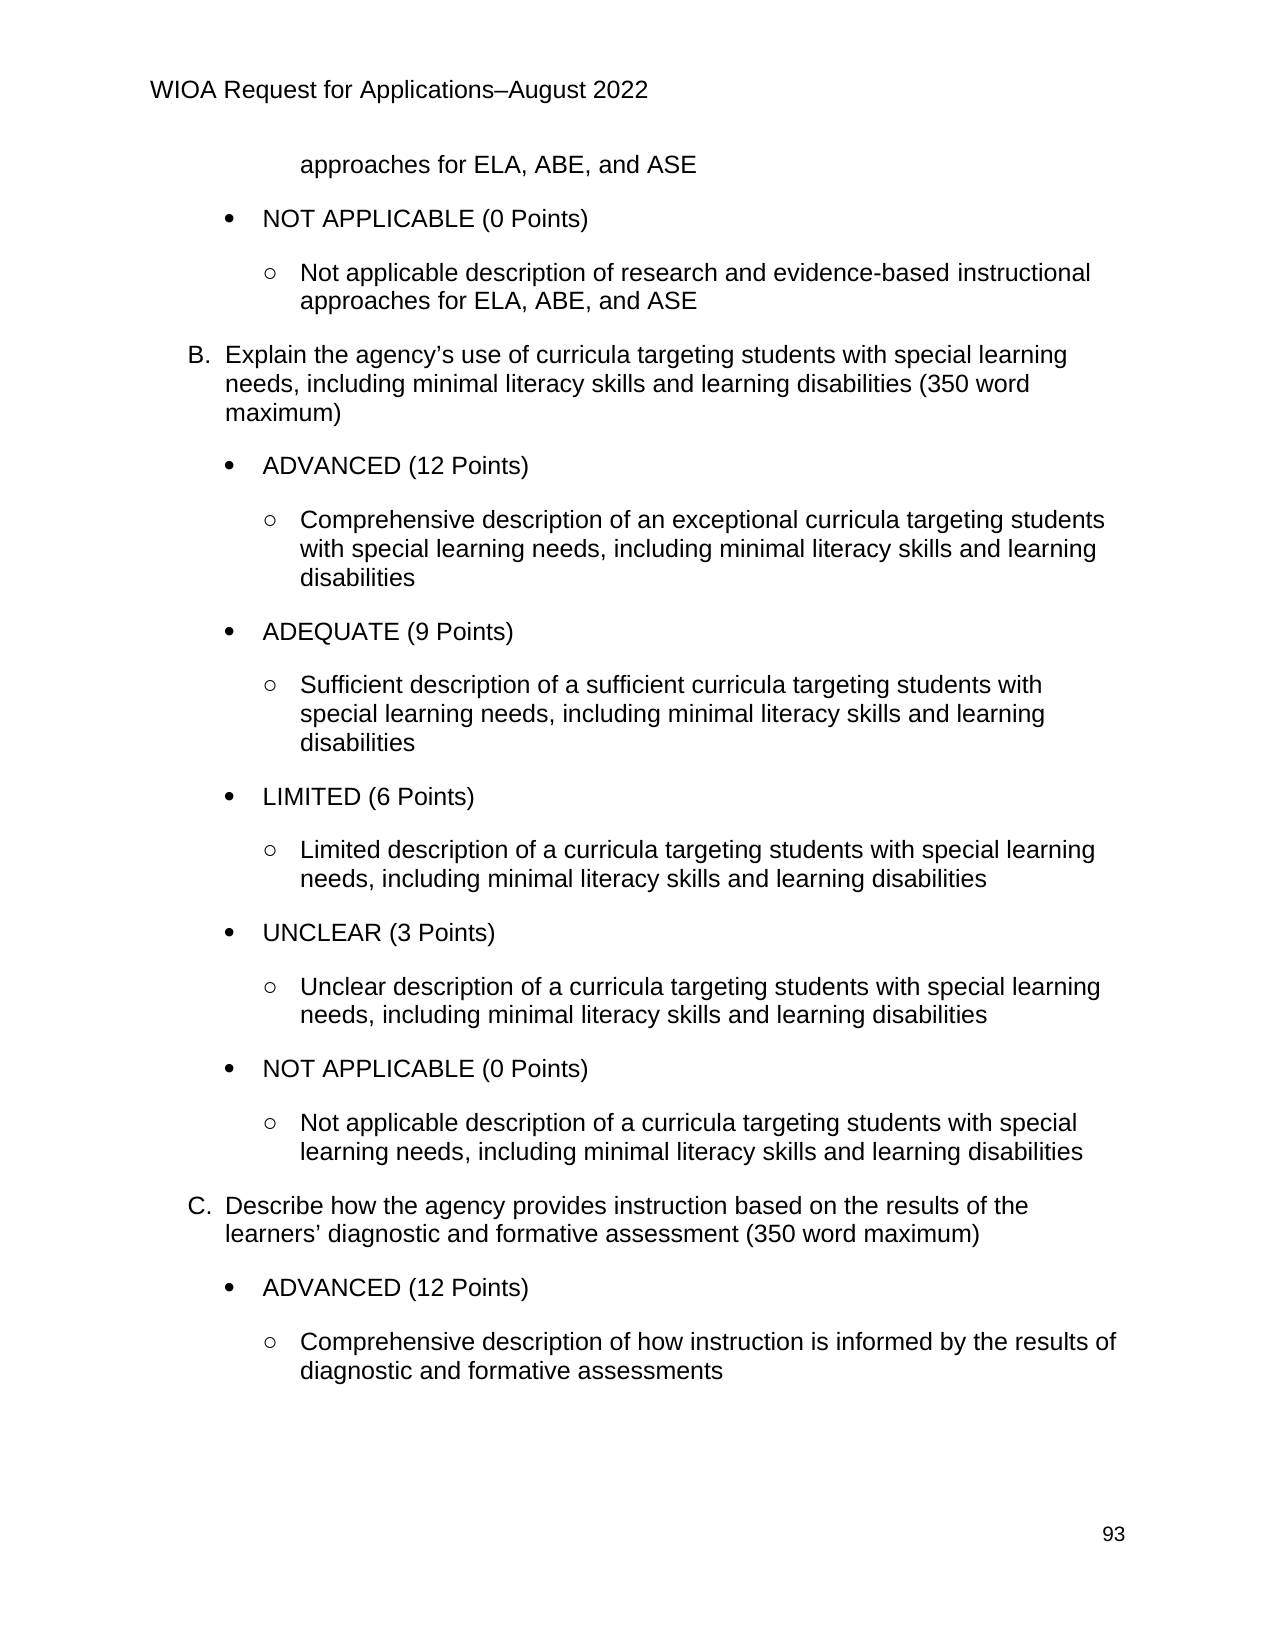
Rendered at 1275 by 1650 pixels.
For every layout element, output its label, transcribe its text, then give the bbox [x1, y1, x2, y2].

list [262, 150, 1125, 179]
list LIMITED (6 Points) [225, 782, 1125, 810]
list Comprehensive description of how instruction is informed by the results of diagnostic and formative assessments [262, 1327, 1125, 1384]
list Limited description of a curricula targeting students with special learning needs, including minimal literacy skills and learning disabilities [262, 835, 1125, 893]
list NOT APPLICABLE (0 Points) [225, 204, 1125, 233]
list Not applicable description of research and evidence-based instructional approaches for ELA, ABE, and ASE [262, 258, 1125, 315]
list Explain the agency’s use of curricula targeting students with special learning needs, including minimal literacy skills and learning disabilities (350 word maximum) [187, 340, 1125, 426]
list Sufficient description of a sufficient curricula targeting students with special learning needs, including minimal literacy skills and learning disabilities [262, 670, 1125, 757]
list Not applicable description of a curricula targeting students with special learning needs, including minimal literacy skills and learning disabilities [262, 1108, 1125, 1166]
list Unclear description of a curricula targeting students with special learning needs, including minimal literacy skills and learning disabilities [262, 972, 1125, 1029]
list Describe how the agency provides instruction based on the results of the learners’ diagnostic and formative assessment (350 word maximum) [187, 1191, 1125, 1248]
list Comprehensive description of an exceptional curricula targeting students with special learning needs, including minimal literacy skills and learning disabilities [262, 505, 1125, 591]
list UNCLEAR (3 Points) [225, 918, 1125, 947]
list NOT APPLICABLE (0 Points) [225, 1054, 1125, 1083]
list ADVANCED (12 Points) [225, 1273, 1125, 1302]
list ADVANCED (12 Points) [225, 451, 1125, 480]
list ADEQUATE (9 Points) [225, 616, 1125, 645]
